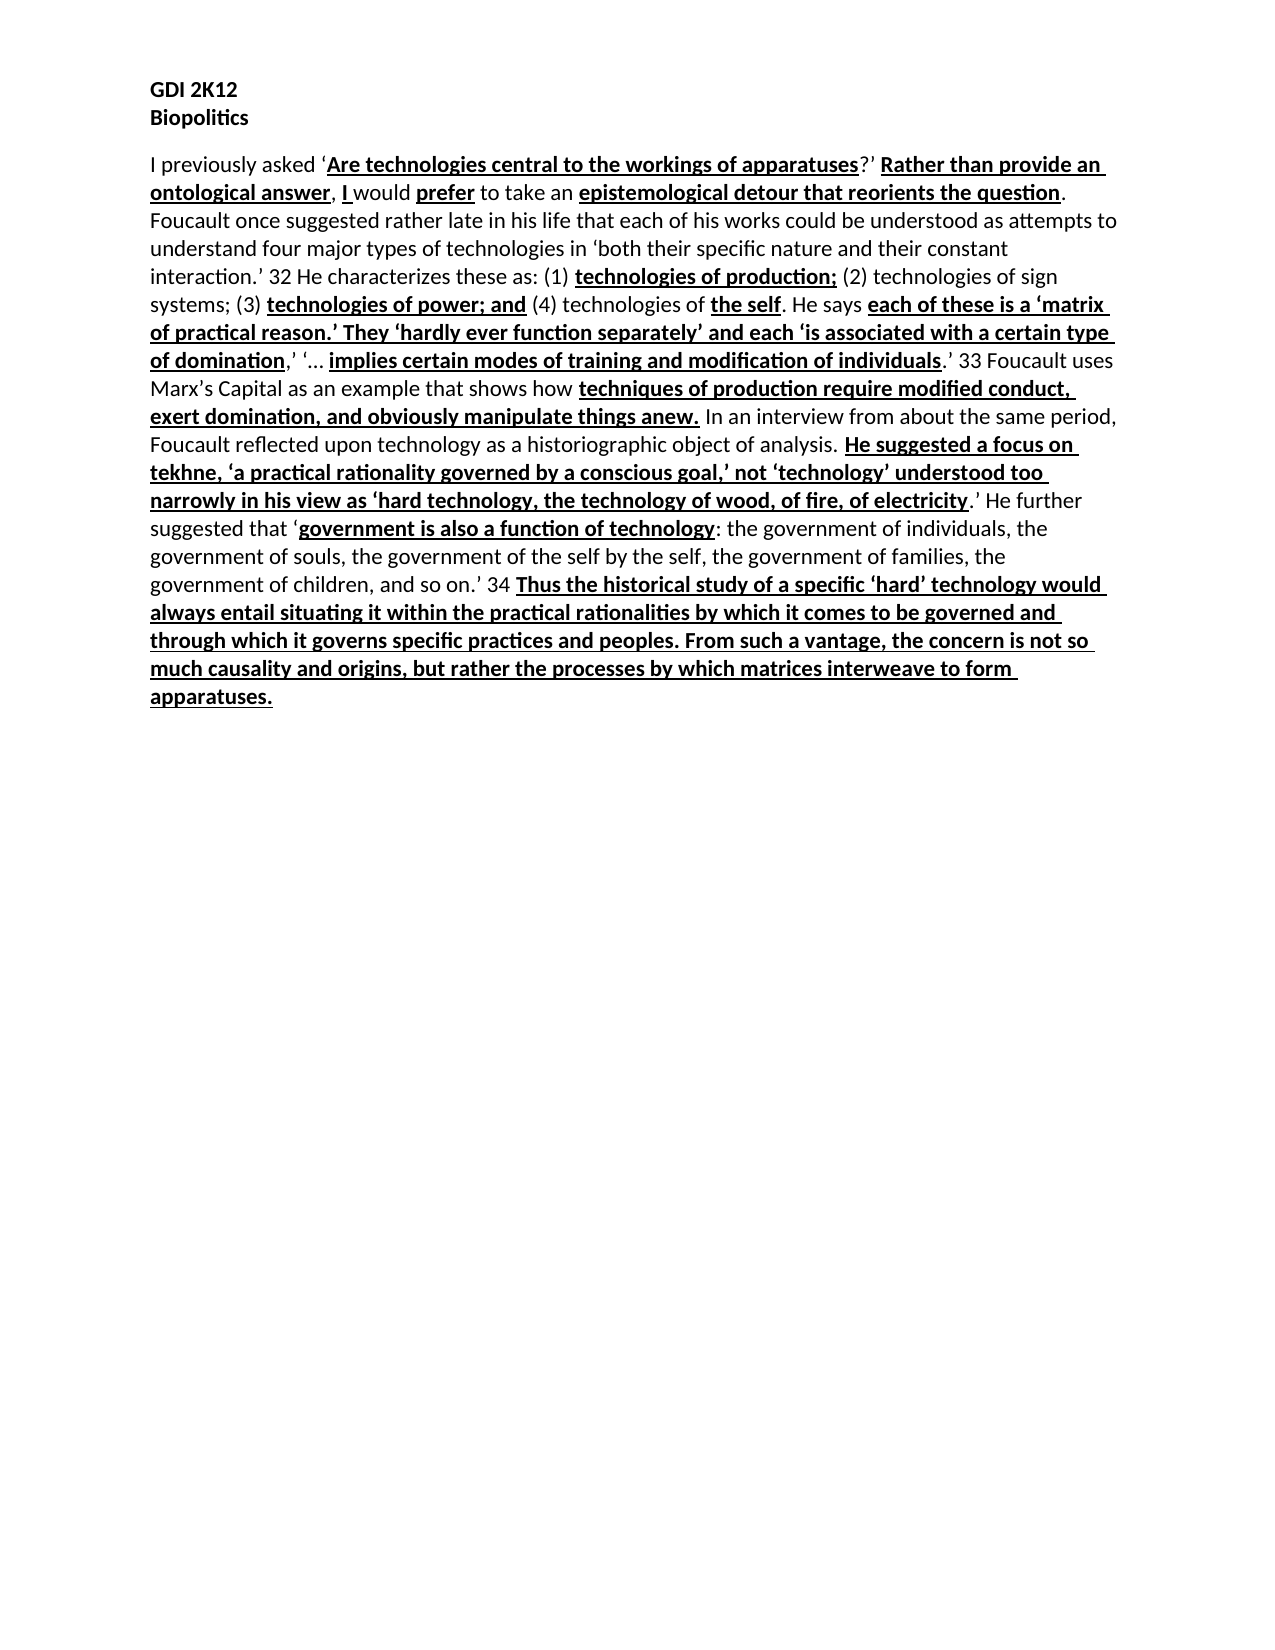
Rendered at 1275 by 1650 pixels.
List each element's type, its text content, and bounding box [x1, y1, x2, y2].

text I previously asked ‘Are technologies central to the workings of apparatuses?’ Rather than provide an ontological answer, I would prefer to take an epistemological detour that reorients the question. Foucault once suggested rather late in his life that each of his works could be understood as attempts to understand four major types of technologies in ‘both their specific nature and their constant interaction.’ 32 He characterizes these as: (1) technologies of production; (2) technologies of sign systems; (3) technologies of power; and (4) technologies of the self. He says each of these is a ‘matrix of practical reason.’ They ‘hardly ever function separately’ and each ‘is associated with a certain type of domination,’ ‘… implies certain modes of training and modification of individuals.’ 33 Foucault uses Marx’s Capital as an example that shows how techniques of production require modified conduct, exert domination, and obviously manipulate things anew. In an interview from about the same period, Foucault reflected upon technology as a historiographic object of analysis. He suggested a focus on tekhne, ‘a practical rationality governed by a conscious goal,’ not ‘technology’ understood too narrowly in his view as ‘hard technology, the technology of wood, of fire, of electricity.’ He further suggested that ‘government is also a function of technology: the government of individuals, the government of souls, the government of the self by the self, the government of families, the government of children, and so on.’ 34 Thus the historical study of a specific ‘hard’ technology would always entail situating it within the practical rationalities by which it comes to be governed and through which it governs specific practices and peoples. From such a vantage, the concern is not so much causality and origins, but rather the processes by which matrices interweave to form apparatuses. [150, 150, 1125, 710]
